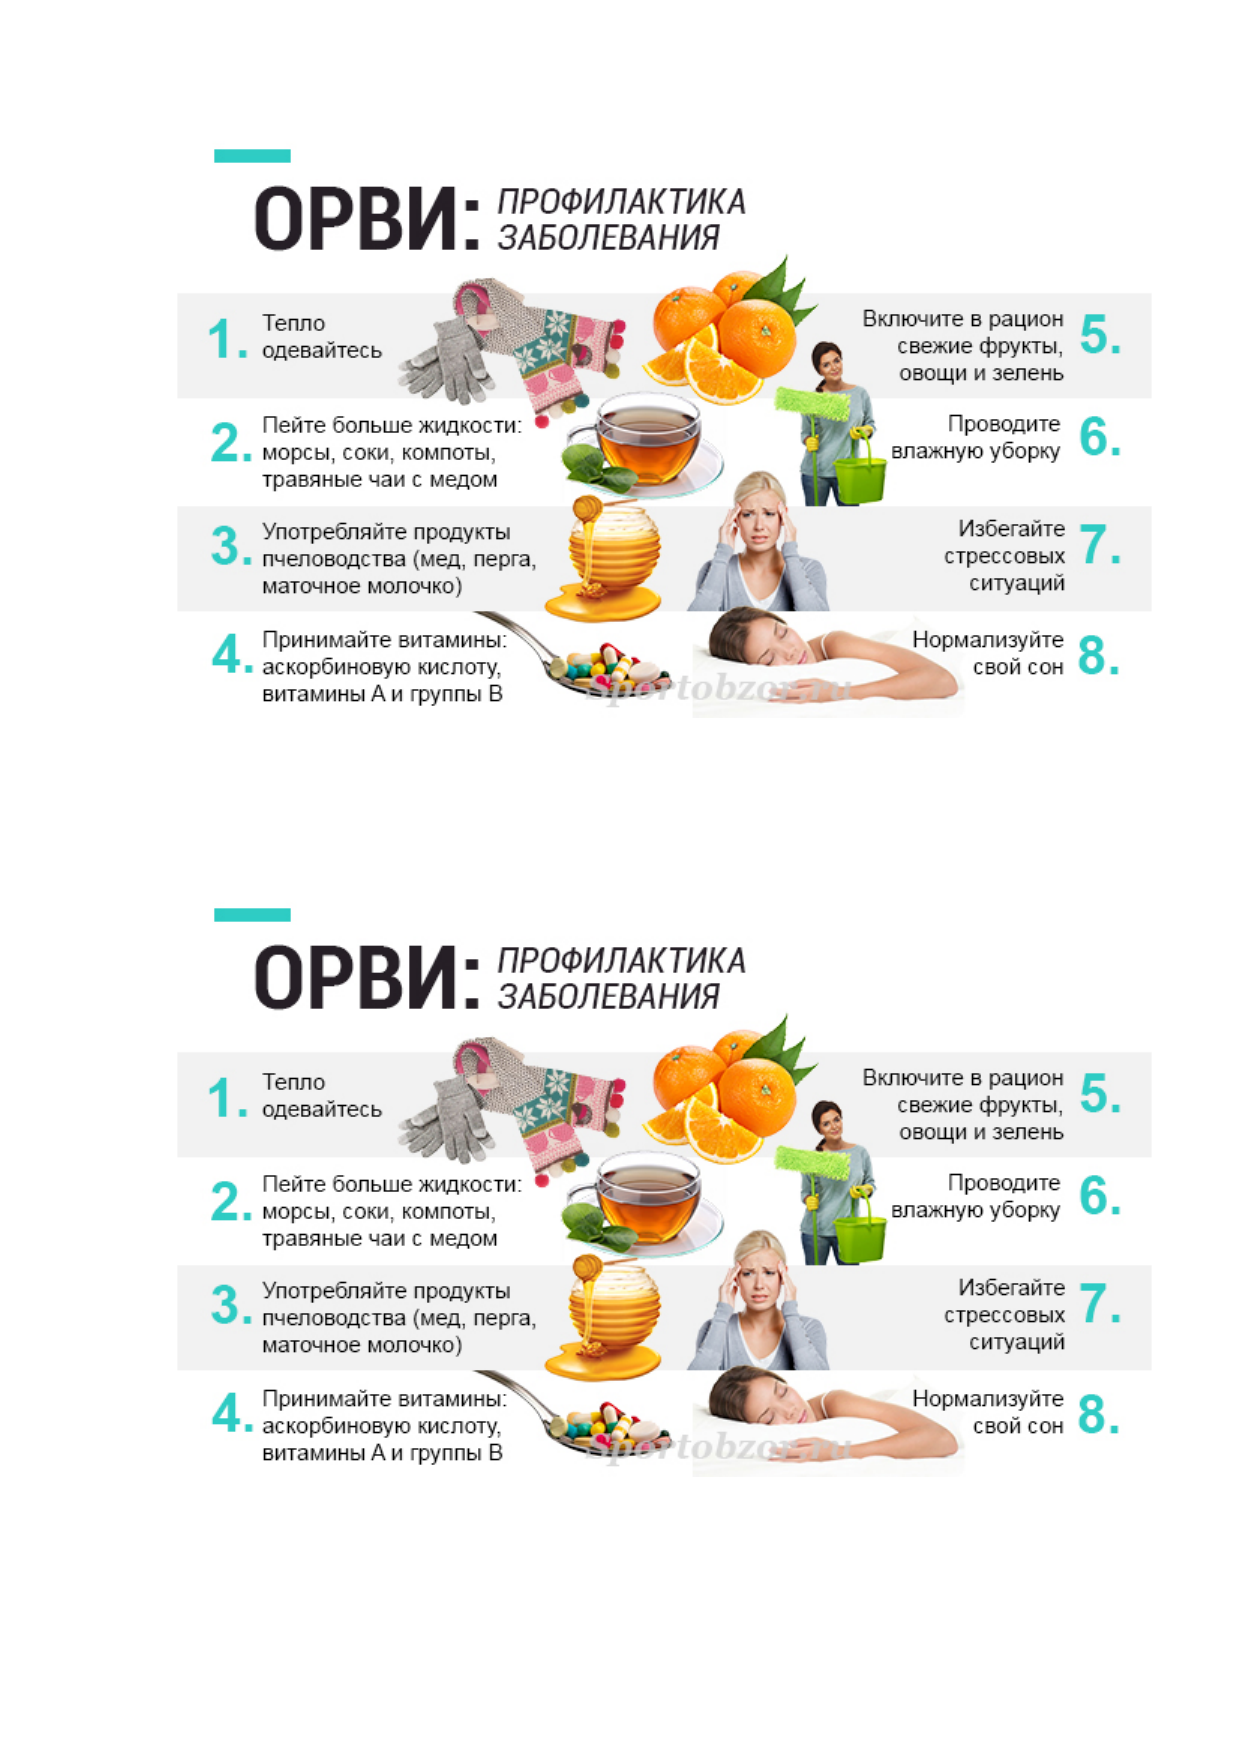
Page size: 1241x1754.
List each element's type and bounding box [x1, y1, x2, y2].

picture [177, 877, 1152, 1477]
picture [177, 118, 1152, 718]
